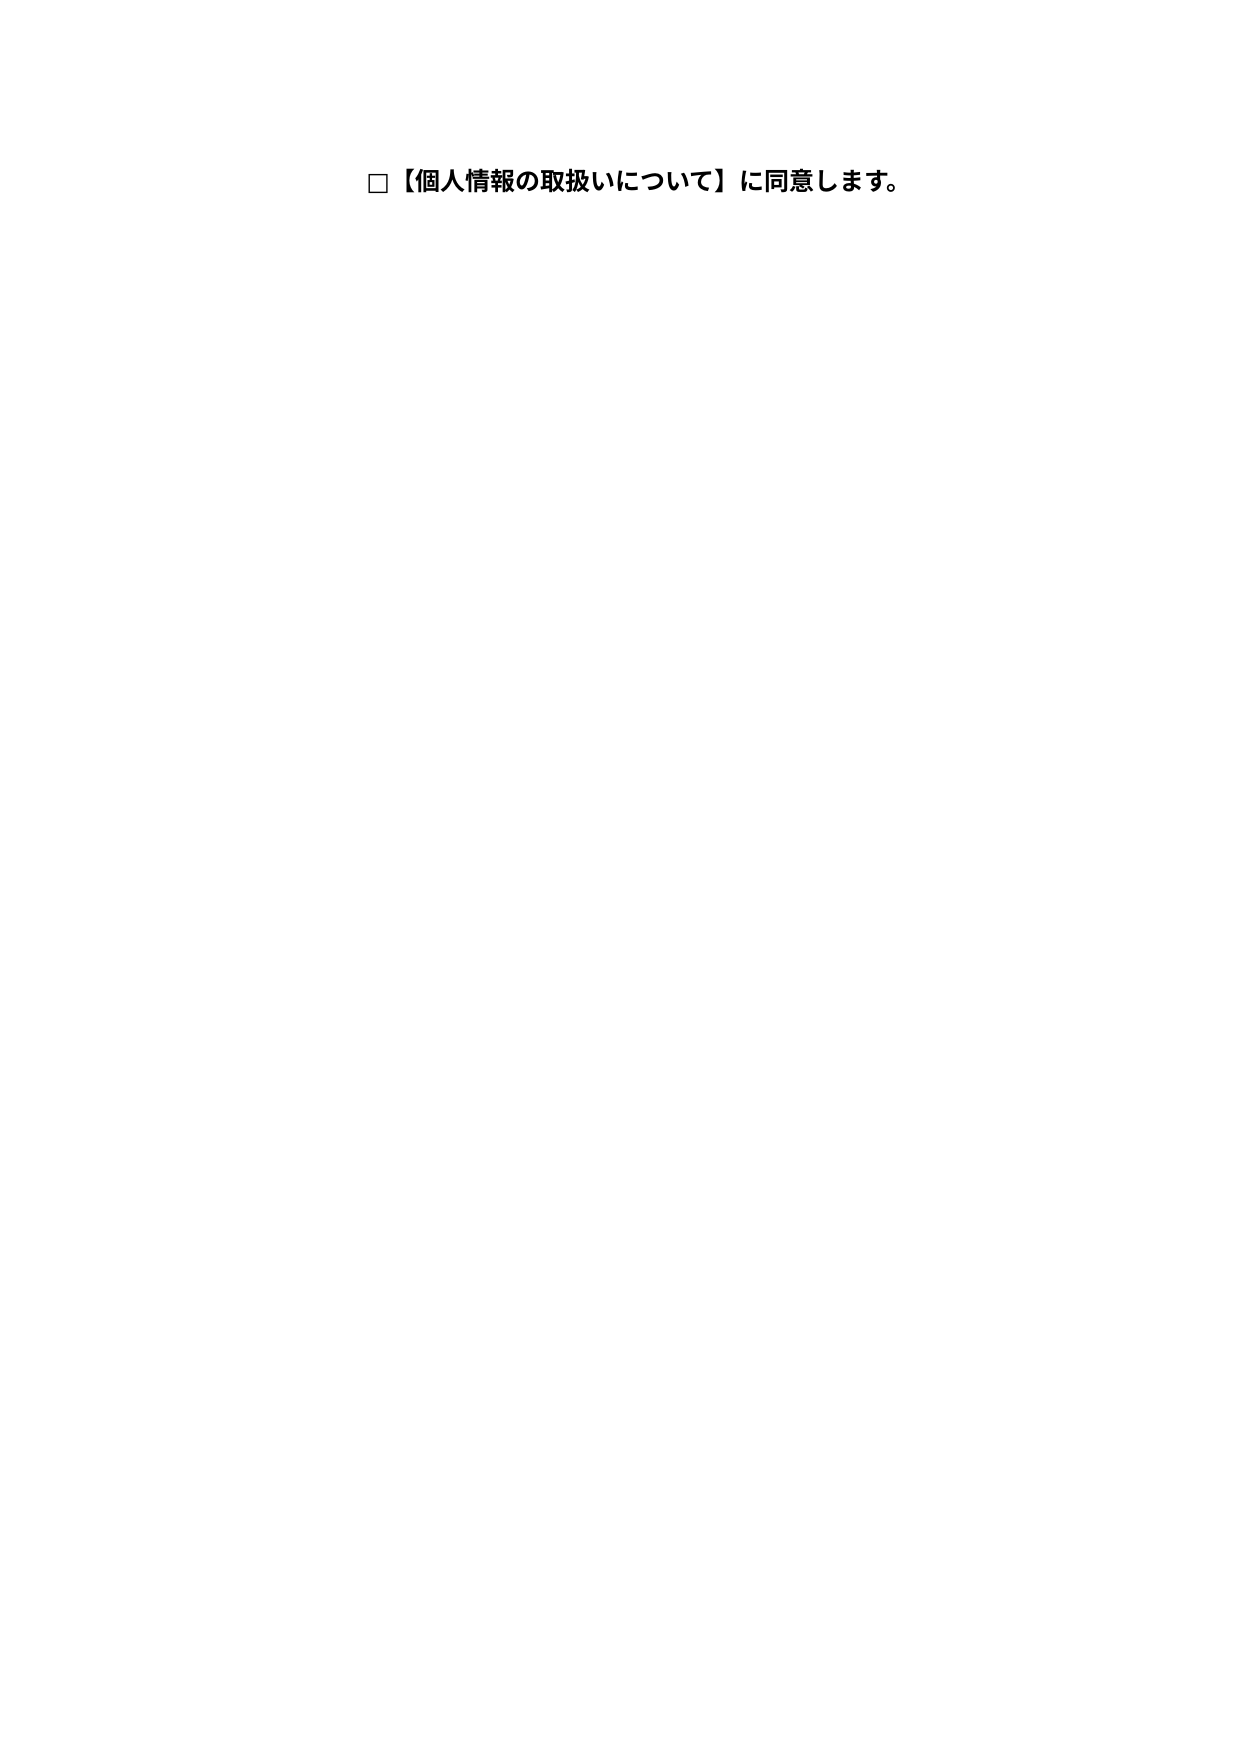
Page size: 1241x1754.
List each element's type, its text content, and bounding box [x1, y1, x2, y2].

list □【個人情報の取扱いについて】に同意します。 [215, 160, 1063, 198]
